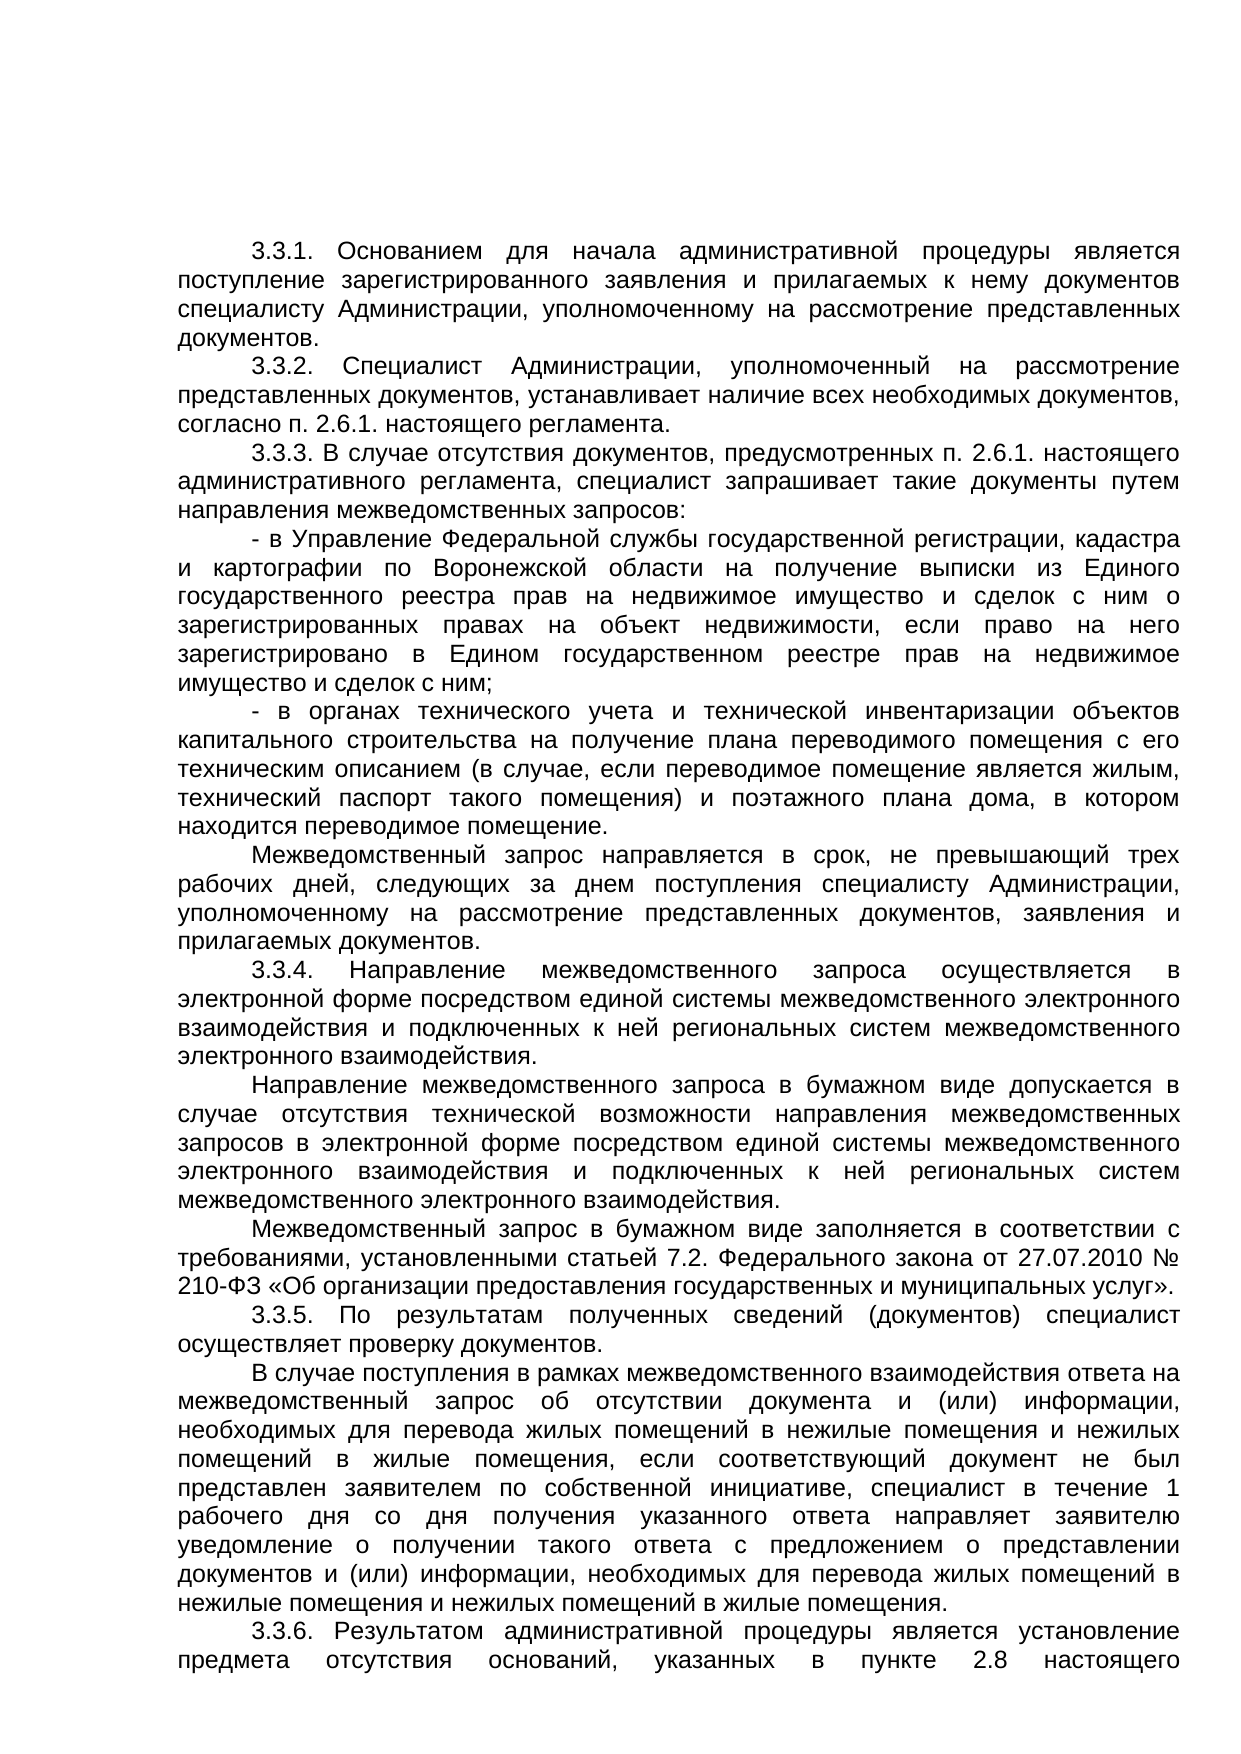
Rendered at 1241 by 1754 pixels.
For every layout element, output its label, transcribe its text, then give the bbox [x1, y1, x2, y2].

text 3.3.1. Основанием для начала административной процедуры является поступление зарегистрированного заявления и прилагаемых к нему документов специалисту Администрации, уполномоченному на рассмотрение представленных документов. [177, 236, 1181, 351]
text 3.3.4. Направление межведомственного запроса осуществляется в электронной форме посредством единой системы межведомственного электронного взаимодействия и подключенных к ней региональных систем межведомственного электронного взаимодействия. [177, 955, 1181, 1070]
text - в Управление Федеральной службы государственной регистрации, кадастра и картографии по Воронежской области на получение выписки из Единого государственного реестра прав на недвижимое имущество и сделок с ним о зарегистрированных правах на объект недвижимости, если право на него зарегистрировано в Едином государственном реестре прав на недвижимое имущество и сделок с ним; [177, 524, 1181, 696]
text Межведомственный запрос направляется в срок, не превышающий трех рабочих дней, следующих за днем поступления специалисту Администрации, уполномоченному на рассмотрение представленных документов, заявления и прилагаемых документов. [177, 840, 1181, 955]
text 3.3.2. Специалист Администрации, уполномоченный на рассмотрение представленных документов, устанавливает наличие всех необходимых документов, согласно п. 2.6.1. настоящего регламента. [177, 351, 1181, 437]
text В случае поступления в рамках межведомственного взаимодействия ответа на межведомственный запрос об отсутствии документа и (или) информации, необходимых для перевода жилых помещений в нежилые помещения и нежилых помещений в жилые помещения, если соответствующий документ не был представлен заявителем по собственной инициативе, специалист в течение 1 рабочего дня со дня получения указанного ответа направляет заявителю уведомление о получении такого ответа с предложением о представлении документов и (или) информации, необходимых для перевода жилых помещений в нежилые помещения и нежилых помещений в жилые помещения. [177, 1357, 1181, 1616]
text 3.3.3. В случае отсутствия документов, предусмотренных п. 2.6.1. настоящего административного регламента, специалист запрашивает такие документы путем направления межведомственных запросов: [177, 437, 1181, 524]
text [177, 1616, 1181, 1674]
text Направление межведомственного запроса в бумажном виде допускается в случае отсутствия технической возможности направления межведомственных запросов в электронной форме посредством единой системы межведомственного электронного взаимодействия и подключенных к ней региональных систем межведомственного электронного взаимодействия. [177, 1070, 1181, 1214]
text 3.3.5. По результатам полученных сведений (документов) специалист осуществляет проверку документов. [177, 1300, 1181, 1357]
text Межведомственный запрос в бумажном виде заполняется в соответствии с требованиями, установленными статьей 7.2. Федерального закона от 27.07.2010 № 210-ФЗ «Об организации предоставления государственных и муниципальных услуг». [177, 1214, 1181, 1300]
text - в органах технического учета и технической инвентаризации объектов капитального строительства на получение плана переводимого помещения с его техническим описанием (в случае, если переводимое помещение является жилым, технический паспорт такого помещения) и поэтажного плана дома, в котором находится переводимое помещение. [177, 696, 1181, 840]
